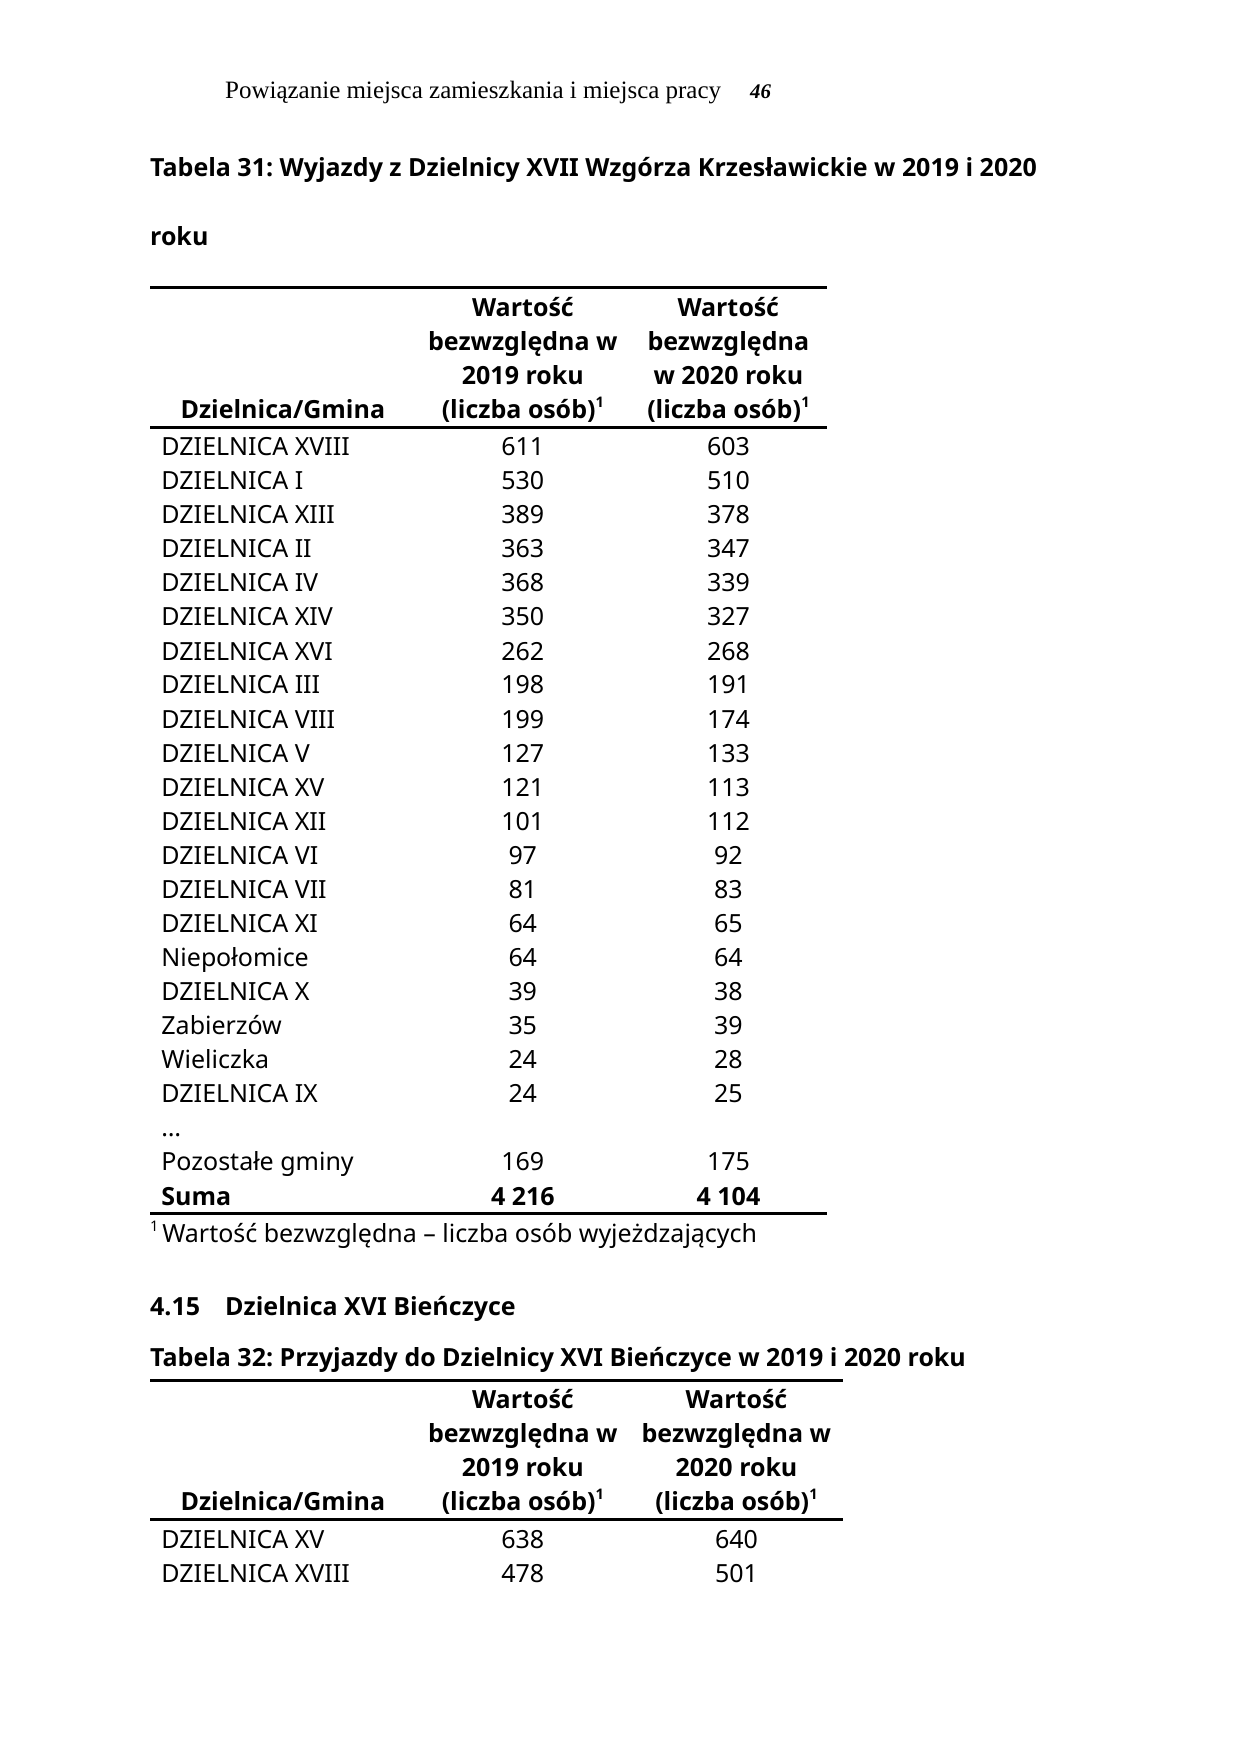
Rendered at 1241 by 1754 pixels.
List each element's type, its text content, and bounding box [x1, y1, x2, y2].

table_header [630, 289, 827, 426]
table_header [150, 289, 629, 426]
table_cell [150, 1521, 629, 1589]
subtitle 4.15 Dzielnica XVI Bieńczyce [150, 1288, 1090, 1323]
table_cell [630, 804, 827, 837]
text 1 Wartość bezwzględna – liczba osób wyjeżdzających [150, 1215, 1090, 1249]
subtitle Tabela 31: Wyjazdy z Dzielnicy XVII Wzgórza Krzesławickie w 2019 i 2020 roku [150, 150, 1090, 252]
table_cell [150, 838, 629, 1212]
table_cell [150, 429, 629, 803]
subtitle Tabela 32: Przyjazdy do Dzielnicy XVI Bieńczyce w 2019 i 2020 roku [150, 1339, 1090, 1374]
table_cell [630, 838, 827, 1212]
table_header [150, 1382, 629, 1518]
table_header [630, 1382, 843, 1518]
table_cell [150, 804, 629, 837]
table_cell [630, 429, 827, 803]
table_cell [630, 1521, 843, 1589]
